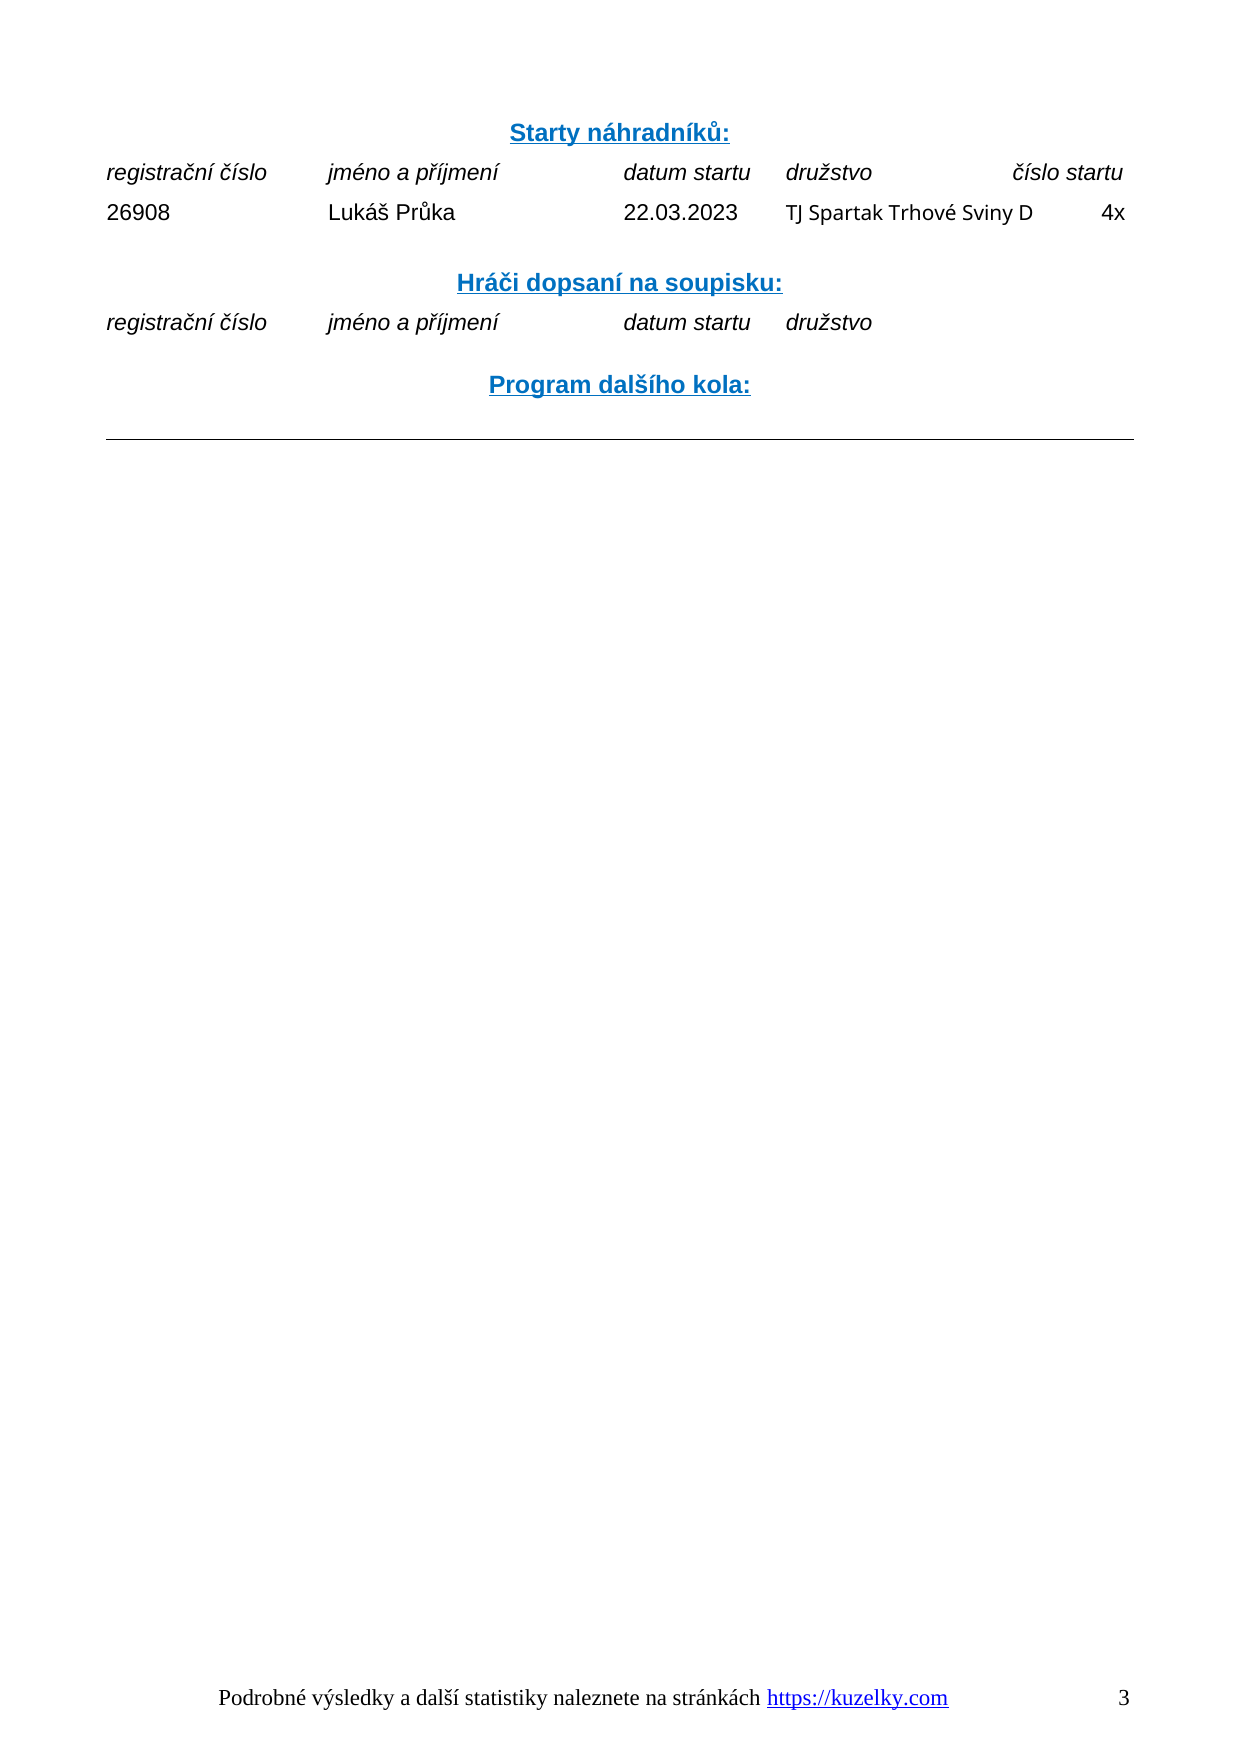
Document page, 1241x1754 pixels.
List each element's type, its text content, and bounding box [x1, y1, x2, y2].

text Starty náhradníků: [94, 118, 1145, 147]
text Program dalšího kola: [94, 369, 1145, 398]
text registrační číslo jméno a příjmení datum startu družstvo číslo startu [106, 159, 1134, 186]
text 26908 Lukáš Průka 22.03.2023 TJ Spartak Trhové Sviny D 4x [106, 198, 1134, 227]
text Hráči dopsaní na soupisku: [94, 239, 1145, 297]
text registrační číslo jméno a příjmení datum startu družstvo [106, 309, 1134, 336]
